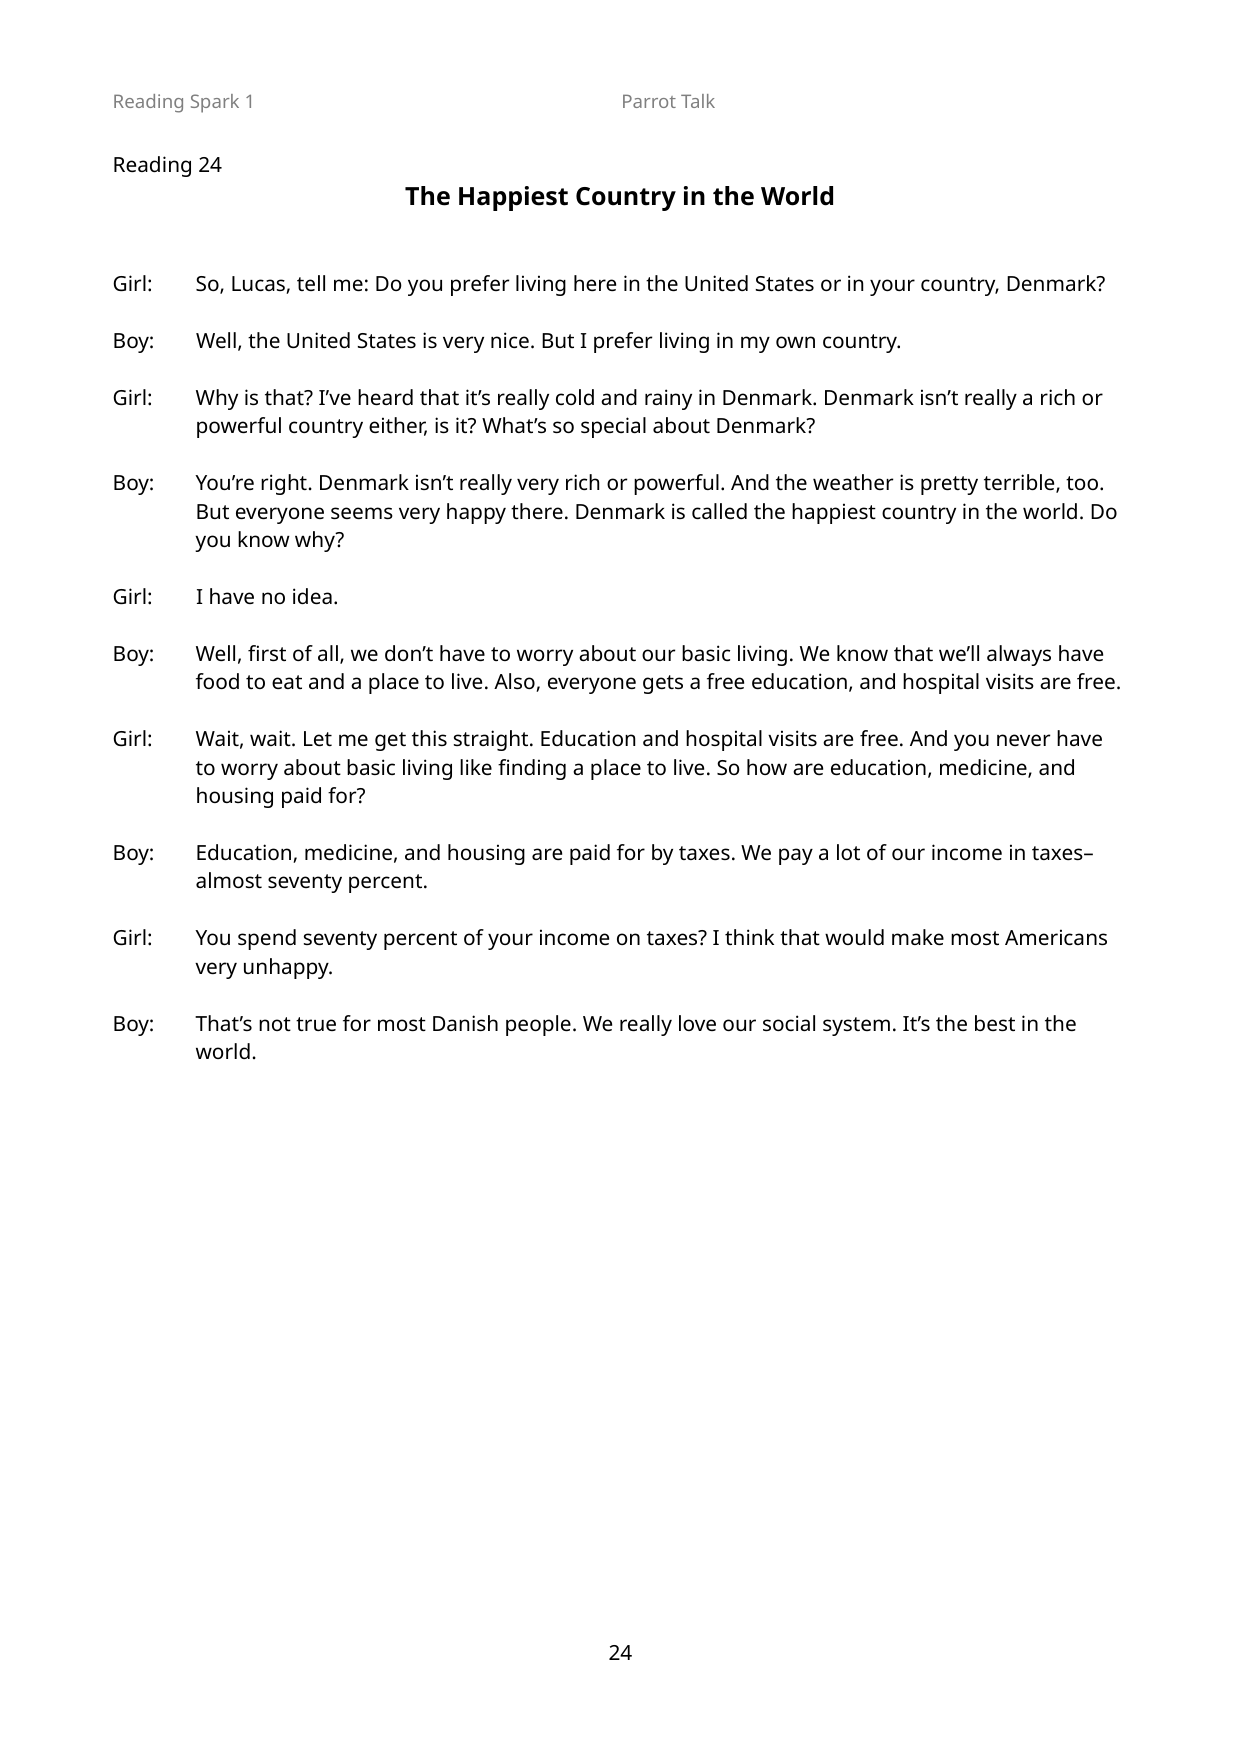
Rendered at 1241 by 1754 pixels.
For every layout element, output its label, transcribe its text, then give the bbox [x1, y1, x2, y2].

text Girl: So, Lucas, tell me: Do you prefer living here in the United States or in your country, Denmark? [112, 269, 1128, 298]
text Boy: Well, the United States is very nice. But I prefer living in my own country. [112, 326, 1128, 355]
text Girl: Why is that? I’ve heard that it’s really cold and rainy in Denmark. Denmark isn’t really a rich or powerful country either, is it? What’s so special about Denmark? [112, 383, 1128, 440]
text Boy: Well, first of all, we don’t have to worry about our basic living. We know that we’ll always have food to eat and a place to live. Also, everyone gets a free education, and hospital visits are free. [112, 639, 1128, 696]
text Boy: That’s not true for most Danish people. We really love our social system. It’s the best in the world. [112, 1009, 1128, 1066]
text Girl: Wait, wait. Let me get this straight. Education and hospital visits are free. And you never have to worry about basic living like finding a place to live. So how are education, medicine, and housing paid for? [112, 724, 1128, 810]
text Boy: You’re right. Denmark isn’t really very rich or powerful. And the weather is pretty terrible, too. But everyone seems very happy there. Denmark is called the happiest country in the world. Do you know why? [112, 468, 1128, 554]
text The Happiest Country in the World [112, 178, 1128, 212]
text Reading 24 [112, 150, 1128, 178]
text Girl: You spend seventy percent of your income on taxes? I think that would make most Americans very unhappy. [112, 923, 1128, 980]
text Boy: Education, medicine, and housing are paid for by taxes. We pay a lot of our income in taxes–almost seventy percent. [112, 838, 1128, 895]
text Girl: I have no idea. [112, 582, 1128, 611]
